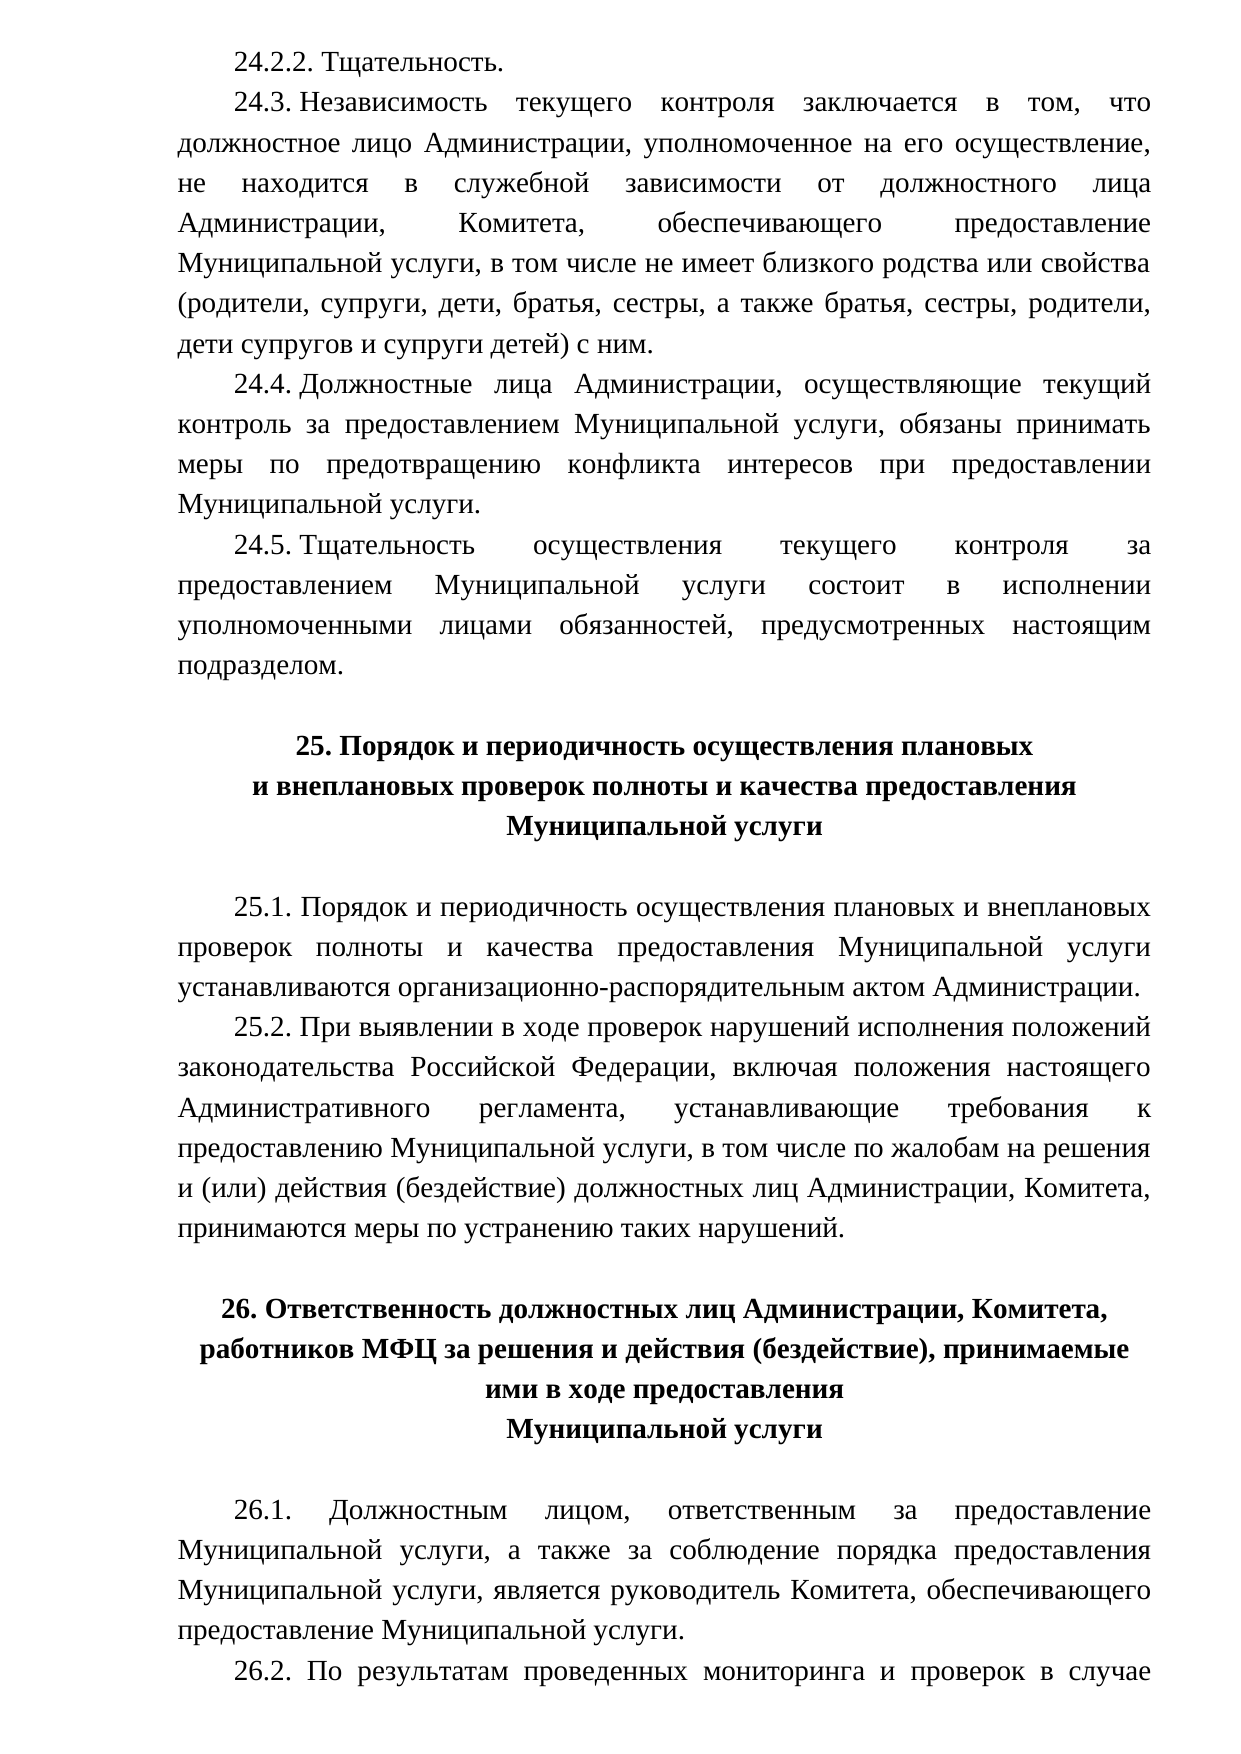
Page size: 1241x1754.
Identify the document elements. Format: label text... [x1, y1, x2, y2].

text 24.4. Должностные лица Администрации, осуществляющие текущий контроль за предоставлением Муниципальной услуги, обязаны принимать меры по предотвращению конфликта интересов при предоставлении Муниципальной услуги. [177, 366, 1152, 520]
text 24.5. Тщательность осуществления текущего контроля за предоставлением Муниципальной услуги состоит в исполнении уполномоченными лицами обязанностей, предусмотренных настоящим подразделом. [177, 527, 1152, 681]
text 25.1. Порядок и периодичность осуществления плановых и внеплановых проверок полноты и качества предоставления Муниципальной услуги устанавливаются организационно-распорядительным актом Администрации. [177, 889, 1152, 1003]
text 25.2. При выявлении в ходе проверок нарушений исполнения положений законодательства Российской Федерации, включая положения настоящего Административного регламента, устанавливающие требования к предоставлению Муниципальной услуги, в том числе по жалобам на решения и (или) действия (бездействие) должностных лиц Администрации, Комитета, принимаются меры по устранению таких нарушений. [177, 1009, 1152, 1244]
title ими в ходе предоставления [177, 1371, 1152, 1405]
title 26. Ответственность должностных лиц Администрации, Комитета, работников МФЦ за решения и действия (бездействие), принимаемые [177, 1291, 1152, 1364]
title 25. Порядок и периодичность осуществления плановых [177, 728, 1152, 761]
text 24.2.2. Тщательность. [177, 44, 1152, 78]
title Муниципальной услуги [177, 1411, 1152, 1445]
text 24.3. Независимость текущего контроля заключается в том, что должностное лицо Администрации, уполномоченное на его осуществление, не находится в служебной зависимости от должностного лица Администрации, Комитета, обеспечивающего предоставление Муниципальной услуги, в том числе не имеет близкого родства или свойства (родители, супруги, дети, братья, сестры, а также братья, сестры, родители, дети супругов и супруги детей) с ним. [177, 84, 1152, 359]
title и внеплановых проверок полноты и качества предоставления [177, 768, 1152, 802]
text 26.1. Должностным лицом, ответственным за предоставление Муниципальной услуги, а также за соблюдение порядка предоставления Муниципальной услуги, является руководитель Комитета, обеспечивающего предоставление Муниципальной услуги. [177, 1492, 1152, 1646]
title Муниципальной услуги [177, 808, 1152, 842]
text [177, 1653, 1152, 1686]
